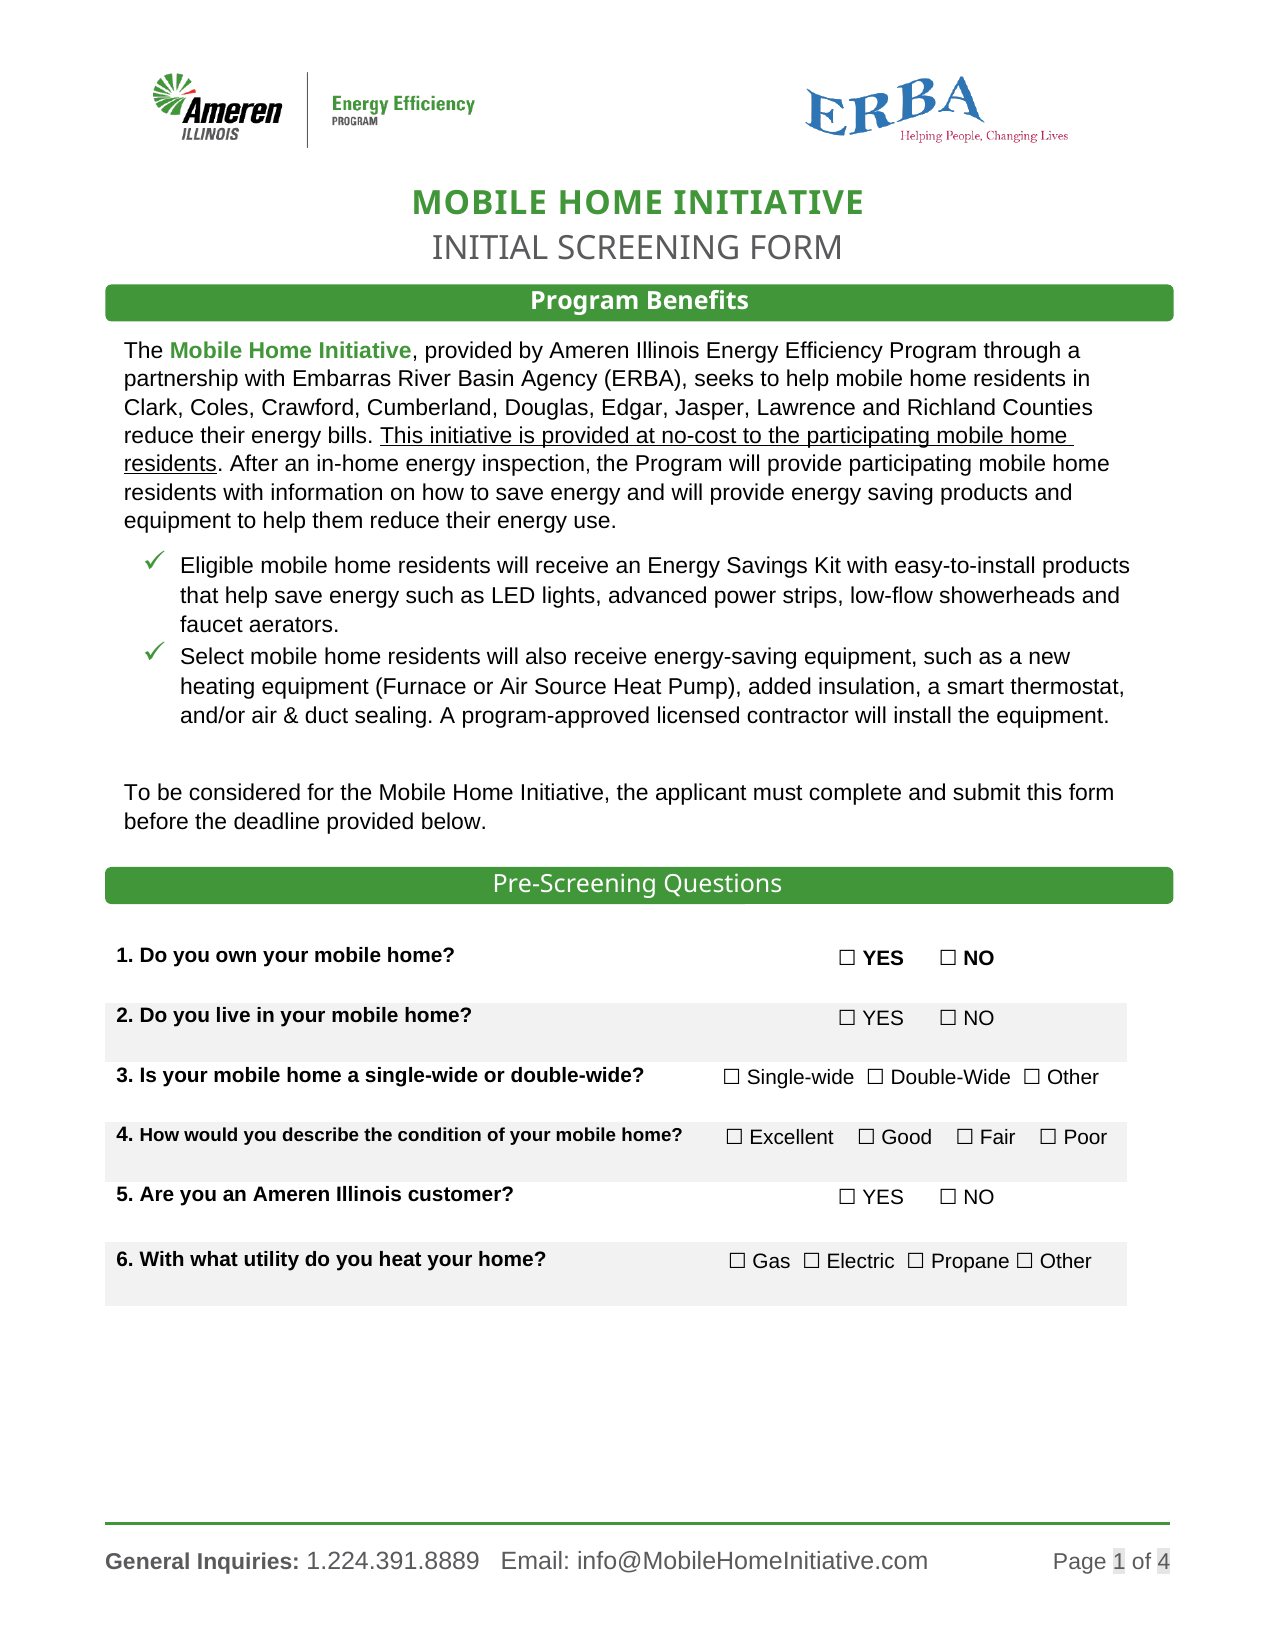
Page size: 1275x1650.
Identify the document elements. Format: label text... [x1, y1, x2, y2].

table_cell 3. Is your mobile home a single-wide or double-wide? [105, 1063, 705, 1122]
picture [805, 75, 1070, 151]
text MOBILE HOME INITIATIVE [105, 179, 1170, 224]
list Select mobile home residents will also receive energy-saving equipment, such as a new heating equipment (Furnace or Air Source Heat Pump), added insulation, a smart thermostat, and/or air & duct sealing. A program-approved licensed contractor will install the equipment. [142, 643, 1136, 728]
table_cell 4. How would you describe the condition of your mobile home? [105, 1122, 705, 1182]
table_header YES NO [705, 943, 1127, 1003]
list Eligible mobile home residents will receive an Energy Savings Kit with easy-to-install products that help save energy such as LED lights, advanced power strips, low-flow showerheads and faucet aerators. [142, 552, 1136, 637]
table_cell Single-wide Double-Wide Other [705, 1063, 1127, 1122]
table_cell YES NO [705, 1003, 1127, 1062]
table_cell Excellent Good Fair Poor [705, 1122, 1127, 1182]
table_cell 2. Do you live in your mobile home? [105, 1003, 705, 1062]
text INITIAL SCREENING FORM [105, 224, 1170, 269]
picture [153, 72, 477, 148]
text To be considered for the Mobile Home Initiative, the applicant must complete and submit this form before the deadline provided below. [124, 779, 1136, 834]
table_cell Gas Electric Propane Other [705, 1242, 1127, 1306]
table_header 1. Do you own your mobile home? [105, 943, 705, 1003]
table_cell 5. Are you an Ameren Illinois customer? [105, 1182, 705, 1242]
table_cell 6. With what utility do you heat your home? [105, 1242, 705, 1306]
text The Mobile Home Initiative, provided by Ameren Illinois Energy Efficiency Program through a partnership with Embarras River Basin Agency (ERBA), seeks to help mobile home residents in Clark, Coles, Crawford, Cumberland, Douglas, Edgar, Jasper, Lawrence and Richland Counties reduce their energy bills. This initiative is provided at no-cost to the participating mobile home residents. After an in-home energy inspection, the Program will provide participating mobile home residents with information on how to save energy and will provide energy saving products and equipment to help them reduce their energy use. [124, 337, 1136, 534]
table_cell YES NO [705, 1182, 1127, 1242]
